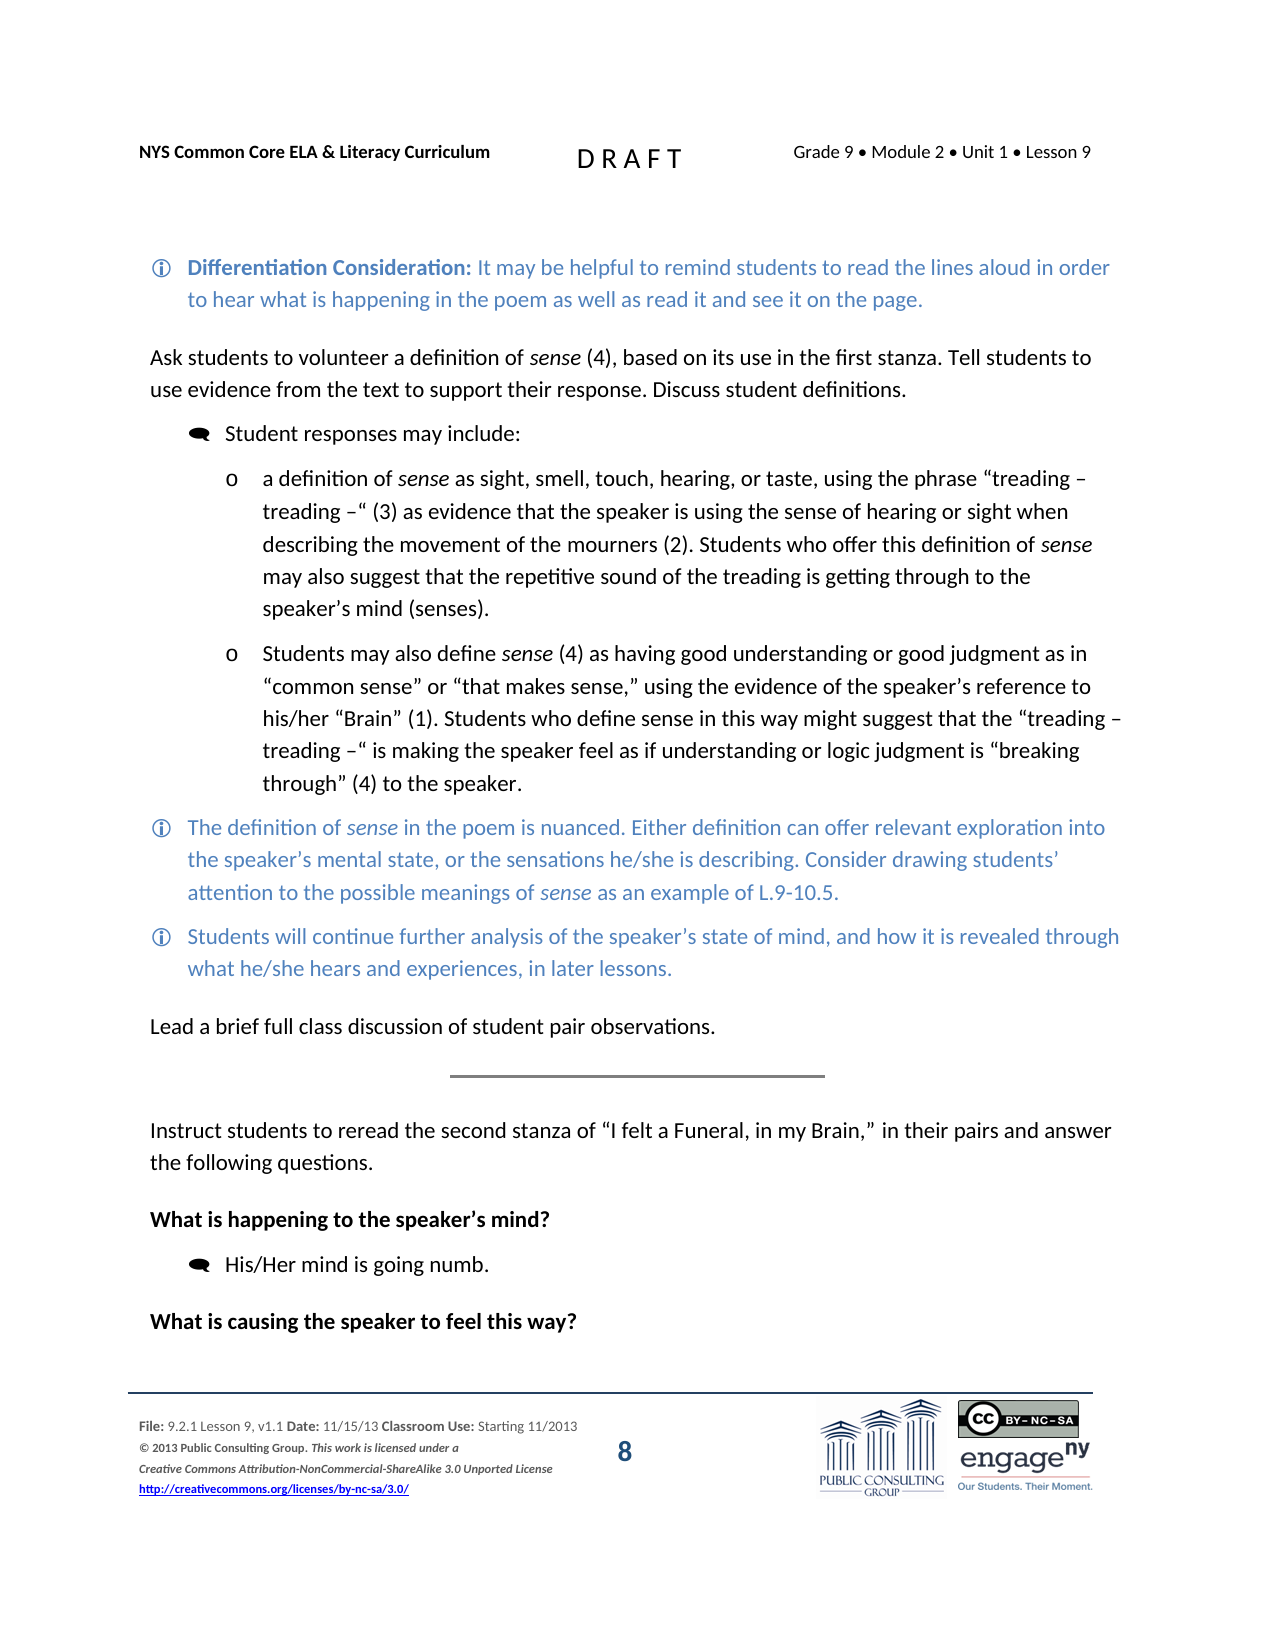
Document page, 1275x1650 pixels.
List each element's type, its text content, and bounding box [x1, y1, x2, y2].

text Student responses may include: [187, 419, 1125, 447]
text His/Her mind is going numb. [187, 1250, 1125, 1278]
text Students will continue further analysis of the speaker’s state of mind, and how it is revealed through what he/she hears and experiences, in later lessons. [150, 922, 1125, 983]
text The definition of sense in the poem is nuanced. Either definition can offer relevant exploration into the speaker’s mental state, or the sensations he/she is describing. Consider drawing students’ attention to the possible meanings of sense as an example of L.9-10.5. [150, 813, 1125, 906]
text a definition of sense as sight, smell, touch, hearing, or taste, using the phrase “treading – treading –“ (3) as evidence that the speaker is using the sense of hearing or sight when describing the movement of the mourners (2). Students who offer this definition of sense may also suggest that the repetitive sound of the treading is getting through to the speaker’s mind (senses). [225, 464, 1125, 622]
text What is happening to the speaker’s mind? [150, 1205, 1125, 1233]
text Students may also define sense (4) as having good understanding or good judgment as in “common sense” or “that makes sense,” using the evidence of the speaker’s reference to his/her “Brain” (1). Students who define sense in this way might suggest that the “treading – treading –“ is making the speaker feel as if understanding or logic judgment is “breaking through” (4) to the speaker. [225, 639, 1125, 797]
text What is causing the speaker to feel this way? [150, 1307, 1125, 1335]
text Ask students to volunteer a definition of sense (4), based on its use in the first stanza. Tell students to use evidence from the text to support their response. Discuss student definitions. [150, 343, 1125, 403]
text Differentiation Consideration: It may be helpful to remind students to read the lines aloud in order to hear what is happening in the poem as well as read it and see it on the page. [150, 253, 1125, 313]
text Instruct students to reread the second stanza of “I felt a Funeral, in my Brain,” in their pairs and answer the following questions. [150, 1116, 1125, 1176]
picture [815, 1395, 1093, 1501]
text Lead a brief full class discussion of student pair observations. [150, 1012, 1125, 1040]
